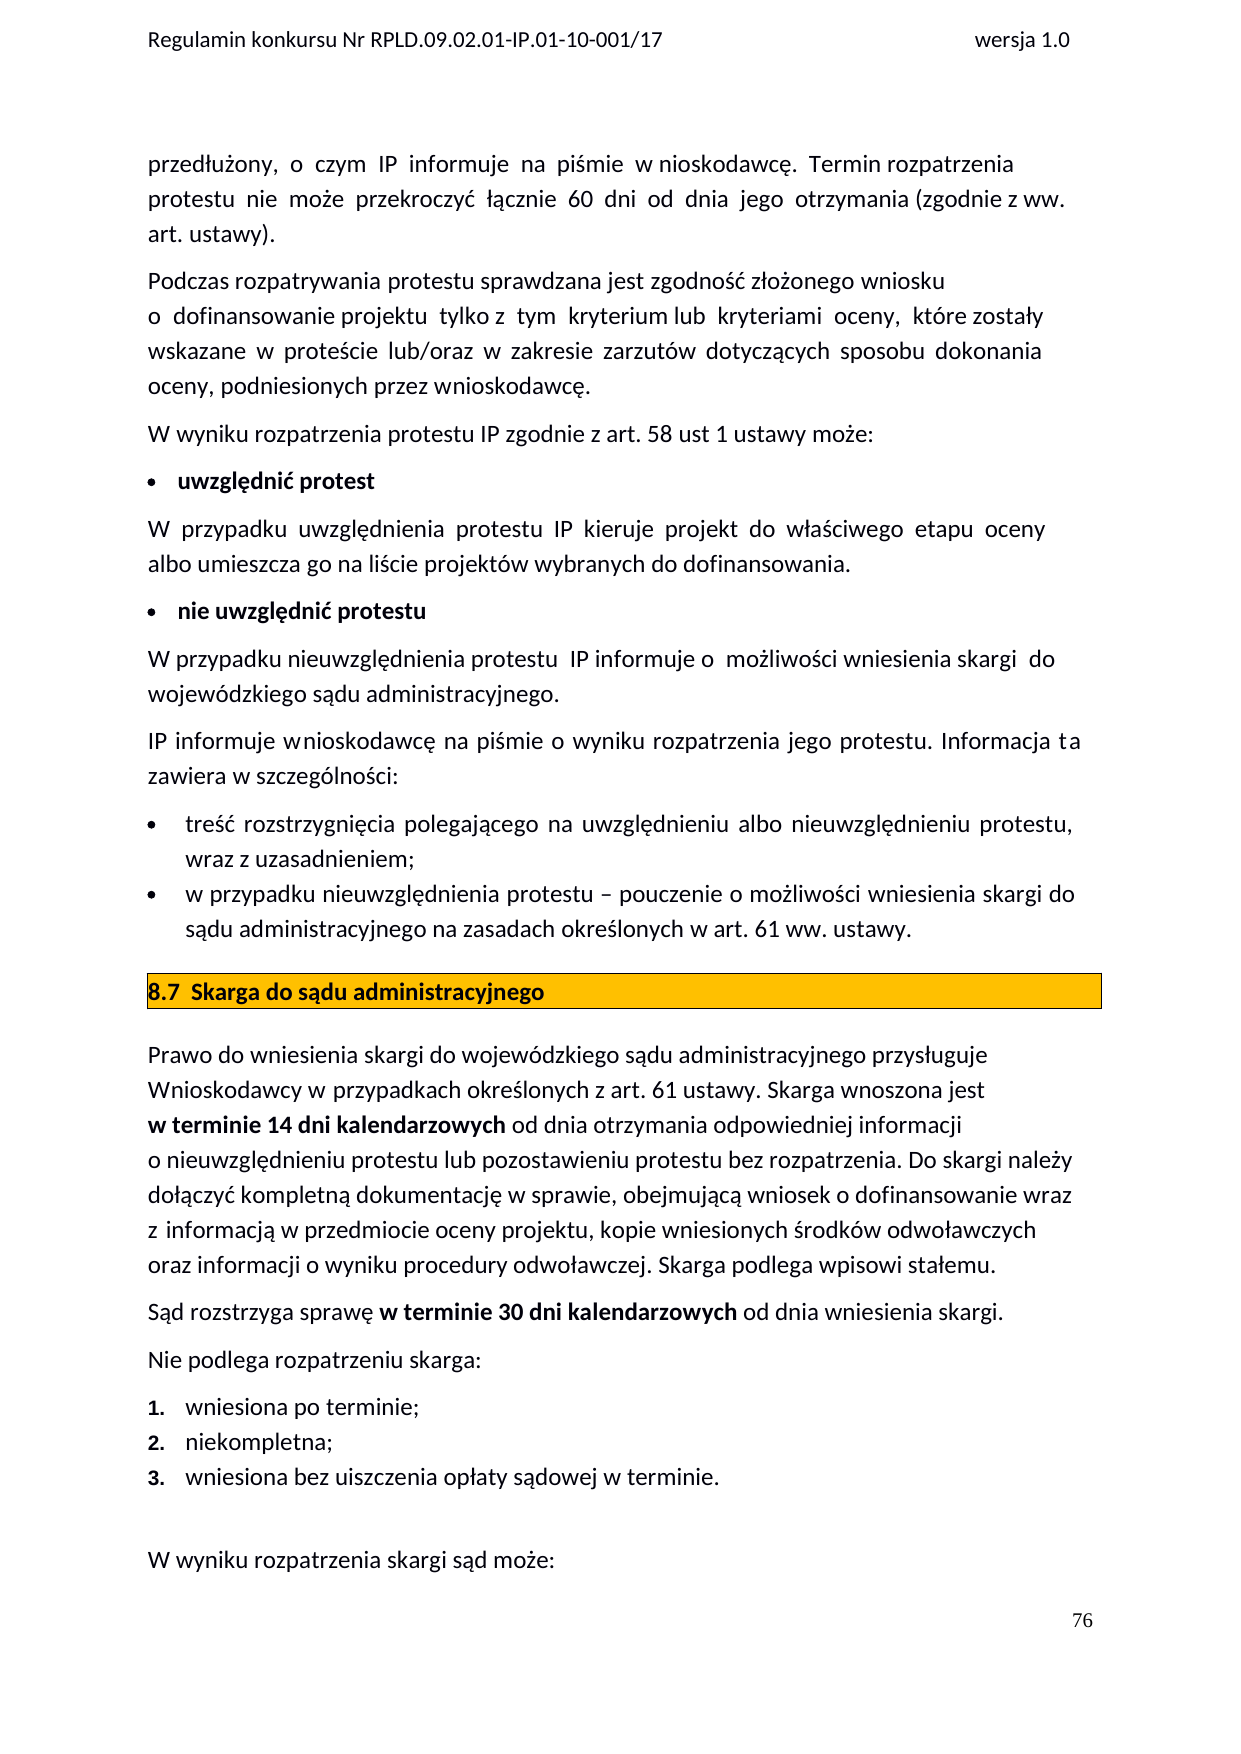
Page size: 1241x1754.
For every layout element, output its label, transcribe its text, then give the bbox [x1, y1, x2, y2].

list nie uwzględnić protestu [148, 595, 1092, 626]
text Sąd rozstrzyga sprawę w terminie 30 dni kalendarzowych od dnia wniesienia skargi. [148, 1296, 1092, 1327]
text Prawo do wniesienia skargi do wojewódzkiego sądu administracyjnego przysługuje Wnioskodawcy w przypadkach określonych z art. 61 ustawy. Skarga wnoszona jest w terminie 14 dni kalendarzowych od dnia otrzymania odpowiedniej informacji o nieuwzględnieniu protestu lub pozostawieniu protestu bez rozpatrzenia. Do skargi należy dołączyć kompletną dokumentację w sprawie, obejmującą wniosek o dofinansowanie wraz z informacją w przedmiocie oceny projektu, kopie wniesionych środków odwoławczych oraz informacji o wyniku procedury odwoławczej. Skarga podlega wpisowi stałemu. [148, 1039, 1081, 1279]
text W wyniku rozpatrzenia protestu IP zgodnie z art. 58 ust 1 ustawy może: [148, 418, 1092, 448]
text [148, 148, 1081, 248]
list wniesiona bez uiszczenia opłaty sądowej w terminie. [148, 1461, 1092, 1492]
list Skarga do sądu administracyjnego [148, 974, 1101, 1008]
list w przypadku nieuwzględnienia protestu – pouczenie o możliwości wniesienia skargi do sądu administracyjnego na zasadach określonych w art. 61 ww. ustawy. [148, 878, 1081, 943]
text W przypadku nieuwzględnienia protestu IP informuje o możliwości wniesienia skargi do wojewódzkiego sądu administracyjnego. [148, 643, 1092, 708]
list uwzględnić protest [148, 465, 1092, 496]
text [148, 1544, 1092, 1574]
list wniesiona po terminie; [148, 1391, 1092, 1422]
list treść rozstrzygnięcia polegającego na uwzględnieniu albo nieuwzględnieniu protestu, wraz z uzasadnieniem; [148, 808, 1081, 873]
text IP informuje wnioskodawcę na piśmie o wyniku rozpatrzenia jego protestu. Informacja ta zawiera w szczególności: [148, 725, 1081, 791]
text Podczas rozpatrywania protestu sprawdzana jest zgodność złożonego wniosku o dofinansowanie projektu tylko z tym kryterium lub kryteriami oceny, które zostały wskazane w proteście lub/oraz w zakresie zarzutów dotyczących sposobu dokonania oceny, podniesionych przez wnioskodawcę. [148, 265, 1082, 401]
text W przypadku uwzględnienia protestu IP kieruje projekt do właściwego etapu oceny albo umieszcza go na liście projektów wybranych do dofinansowania. [148, 513, 1092, 578]
text Nie podlega rozpatrzeniu skarga: [148, 1344, 1092, 1374]
list niekompletna; [148, 1426, 1092, 1457]
